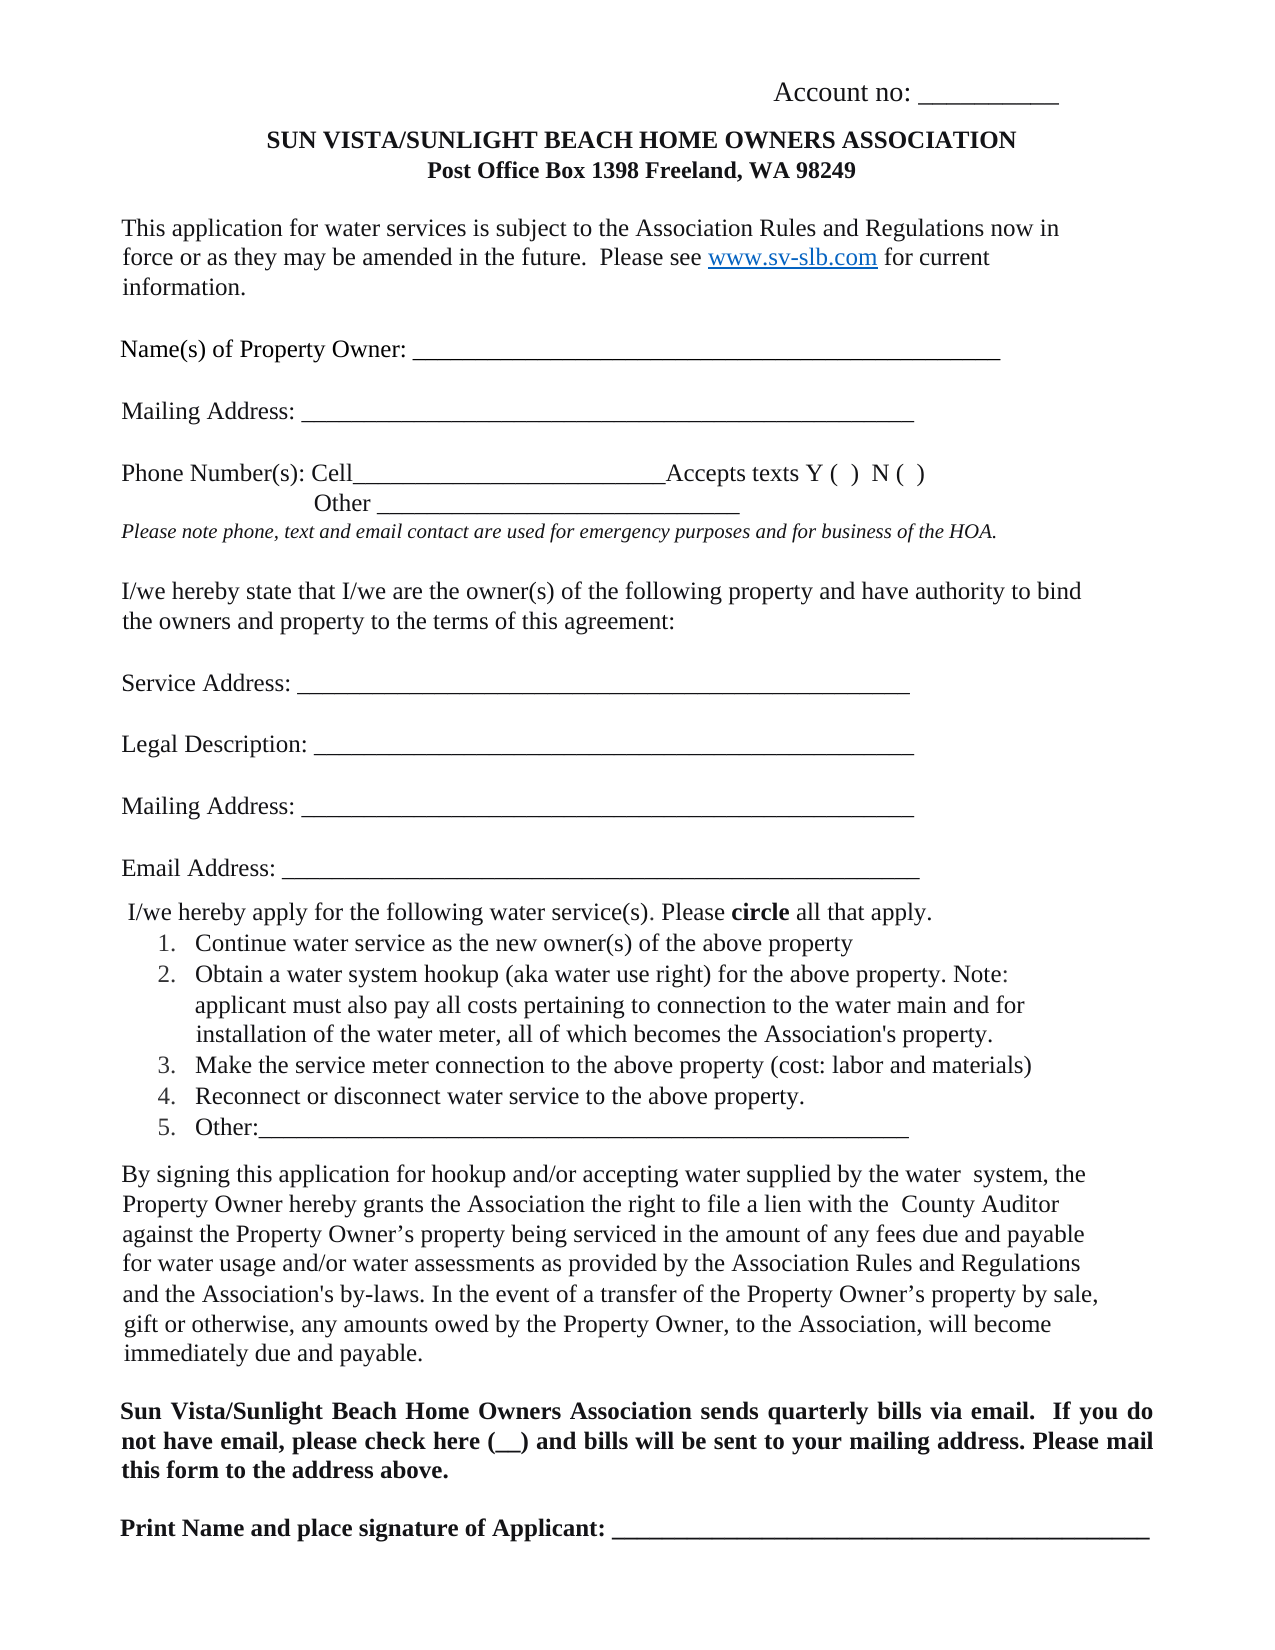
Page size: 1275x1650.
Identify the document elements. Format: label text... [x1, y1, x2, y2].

text Other _____________________________ [121, 488, 1100, 517]
list Other:____________________________________________________ [157, 1112, 1100, 1141]
text Account no: __________ [120, 75, 1059, 107]
text SUN VISTA/SUNLIGHT BEACH HOME OWNERS ASSOCIATION [128, 125, 1155, 154]
text Phone Number(s): Cell_________________________Accepts texts Y ( ) N ( ) [121, 458, 1100, 486]
list Obtain a water system hookup (aka water use right) for the above property. Note: [157, 959, 1100, 988]
text applicant must also pay all costs pertaining to connection to the water main and for installation of the water meter, all of which becomes the Association's property. [194, 990, 1100, 1048]
text I/we hereby apply for the following water service(s). Please circle all that apply. [121, 897, 1100, 926]
list Reconnect or disconnect water service to the above property. [157, 1081, 1100, 1110]
text Mailing Address: _________________________________________________ [121, 396, 1100, 424]
text and the Association's by-laws. In the event of a transfer of the Property Owner’s property by sale, gift or otherwise, any amounts owed by the Property Owner, to the Association, will become immediately due and payable. [122, 1279, 1100, 1367]
list Make the service meter connection to the above property (cost: labor and materials) [157, 1050, 1100, 1079]
text Service Address: _________________________________________________ [121, 668, 1100, 696]
text Sun Vista/Sunlight Beach Home Owners Association sends quarterly bills via email. If you do not have email, please check here (__) and bills will be sent to your mailing address. Please mail this form to the address above. [120, 1396, 1155, 1484]
list Continue water service as the new owner(s) of the above property [157, 928, 1100, 957]
text I/we hereby state that I/we are the owner(s) of the following property and have authority to bind the owners and property to the terms of this agreement: [121, 576, 1100, 634]
text By signing this application for hookup and/or accepting water supplied by the water system, the Property Owner hereby grants the Association the right to file a lien with the County Auditor against the Property Owner’s property being serviced in the amount of any fees due and payable for water usage and/or water assessments as provided by the Association Rules and Regulations [121, 1159, 1100, 1277]
text Legal Description: ________________________________________________ [121, 729, 1100, 758]
text Email Address: ___________________________________________________ [121, 853, 1100, 882]
text Mailing Address: _________________________________________________ [121, 791, 1100, 820]
text Name(s) of Property Owner: _______________________________________________ [120, 334, 1155, 362]
text Post Office Box 1398 Freeland, WA 98249 [128, 156, 1155, 184]
text Please note phone, text and email contact are used for emergency purposes and for business of the HOA. [121, 519, 1100, 543]
text This application for water services is subject to the Association Rules and Regulations now in force or as they may be amended in the future. Please see www.sv-slb.com for current information. [121, 213, 1100, 301]
text Print Name and place signature of Applicant: ___________________________________________ [120, 1513, 1155, 1542]
